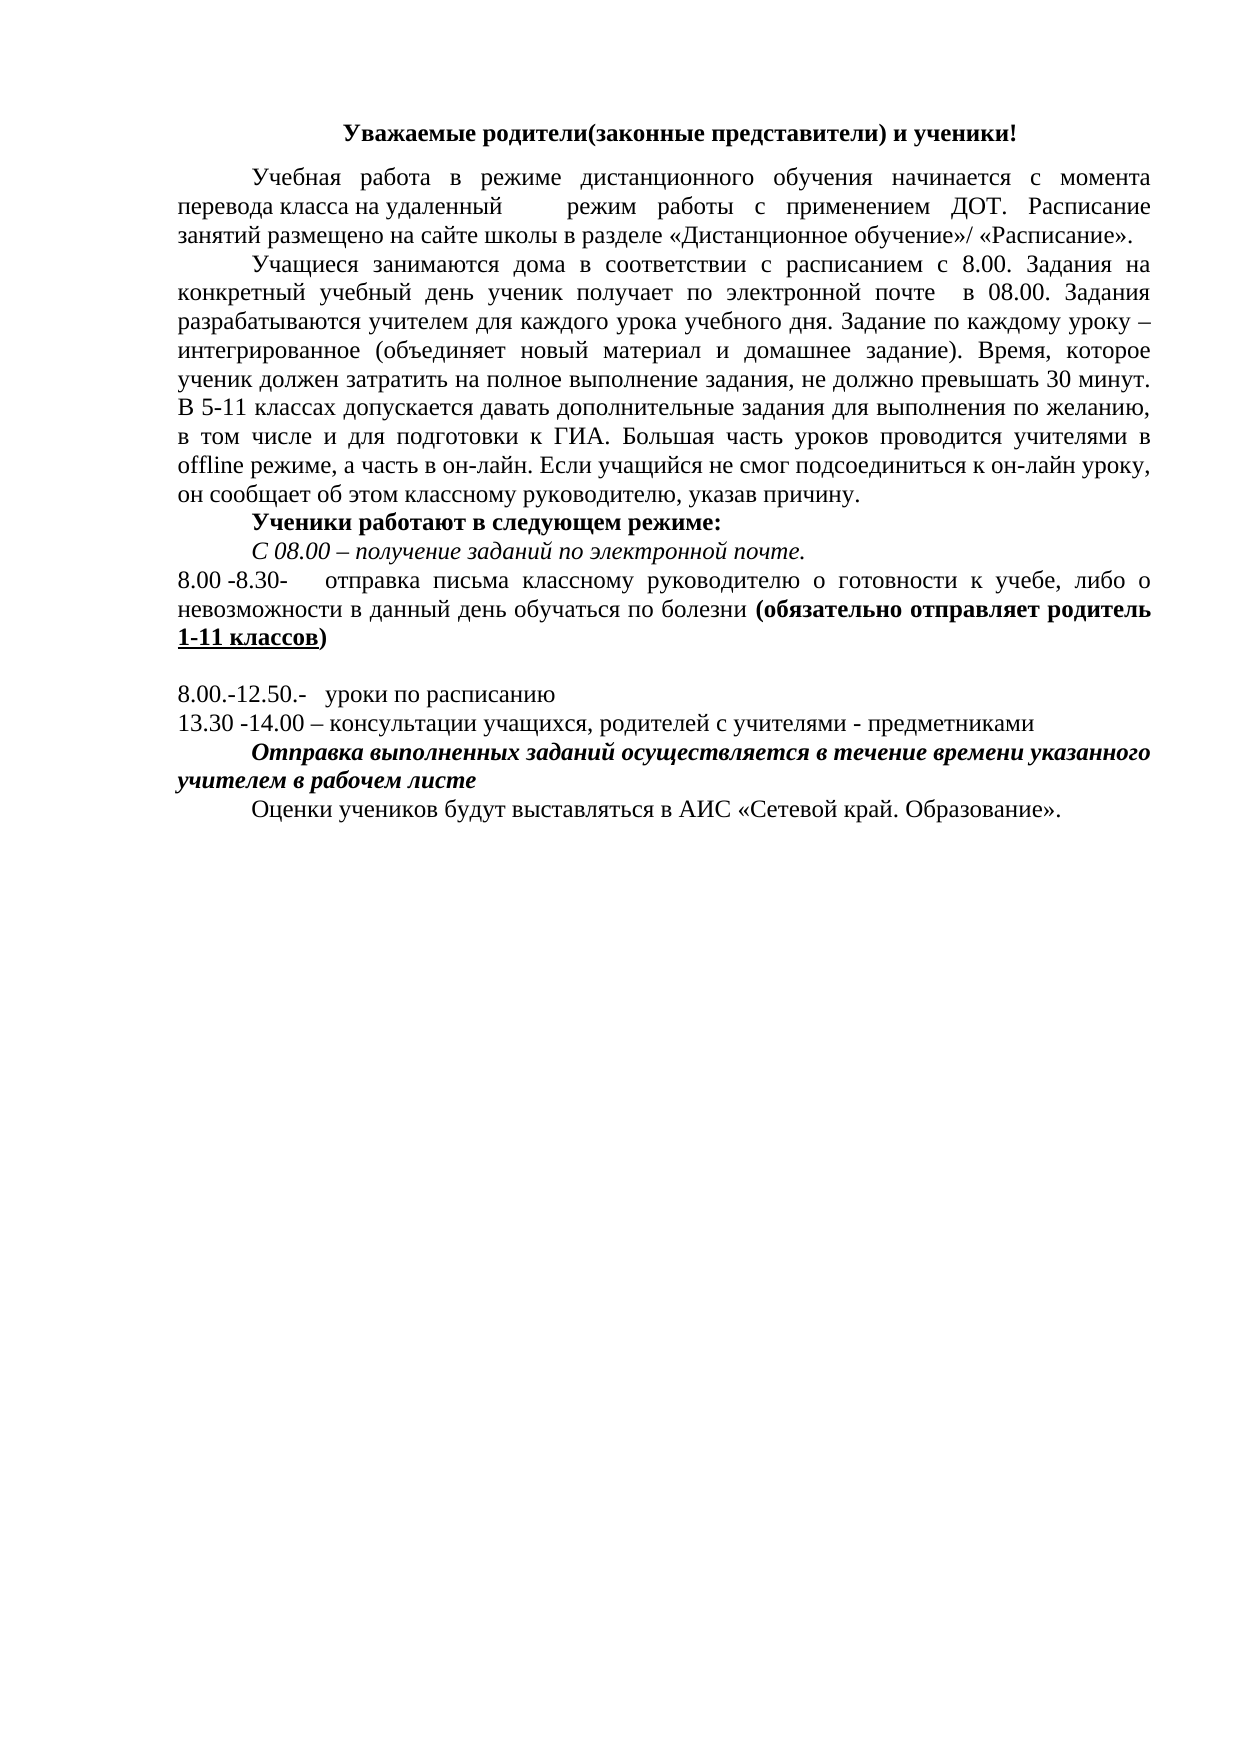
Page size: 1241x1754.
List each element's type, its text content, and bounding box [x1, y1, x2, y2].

text 13.30 -14.00 – консультации учащихся, родителей с учителями - предметниками [177, 708, 1152, 737]
text 8.00.-12.50.- уроки по расписанию [177, 679, 1152, 708]
text Учебная работа в режиме дистанционного обучения начинается с момента перевода класса на удаленный режим работы с применением ДОТ. Расписание занятий размещено на сайте школы в разделе «Дистанционное обучение»/ «Расписание». [177, 162, 1152, 249]
text Отправка выполненных заданий осуществляется в течение времени указанного учителем в рабочем листе [177, 737, 1152, 794]
text Ученики работают в следующем режиме: [177, 507, 1152, 536]
text Оценки учеников будут выставляться в АИС «Сетевой край. Образование». [177, 794, 1152, 823]
text Уважаемые родители(законные представители) и ученики! [177, 118, 1152, 147]
text Учащиеся занимаются дома в соответствии с расписанием с 8.00. Задания на конкретный учебный день ученик получает по электронной почте в 08.00. Задания разрабатываются учителем для каждого урока учебного дня. Задание по каждому уроку – интегрированное (объединяет новый материал и домашнее задание). Время, которое ученик должен затратить на полное выполнение задания, не должно превышать 30 минут. В 5-11 классах допускается давать дополнительные задания для выполнения по желанию, в том числе и для подготовки к ГИА. Большая часть уроков проводится учителями в offline режиме, а часть в он-лайн. Если учащийся не смог подсоединиться к он-лайн уроку, он сообщает об этом классному руководителю, указав причину. [177, 249, 1152, 507]
text С 08.00 – получение заданий по электронной почте. [177, 536, 1152, 565]
text 8.00 -8.30- отправка письма классному руководителю о готовности к учебе, либо о невозможности в данный день обучаться по болезни (обязательно отправляет родитель 1-11 классов) [177, 565, 1152, 651]
